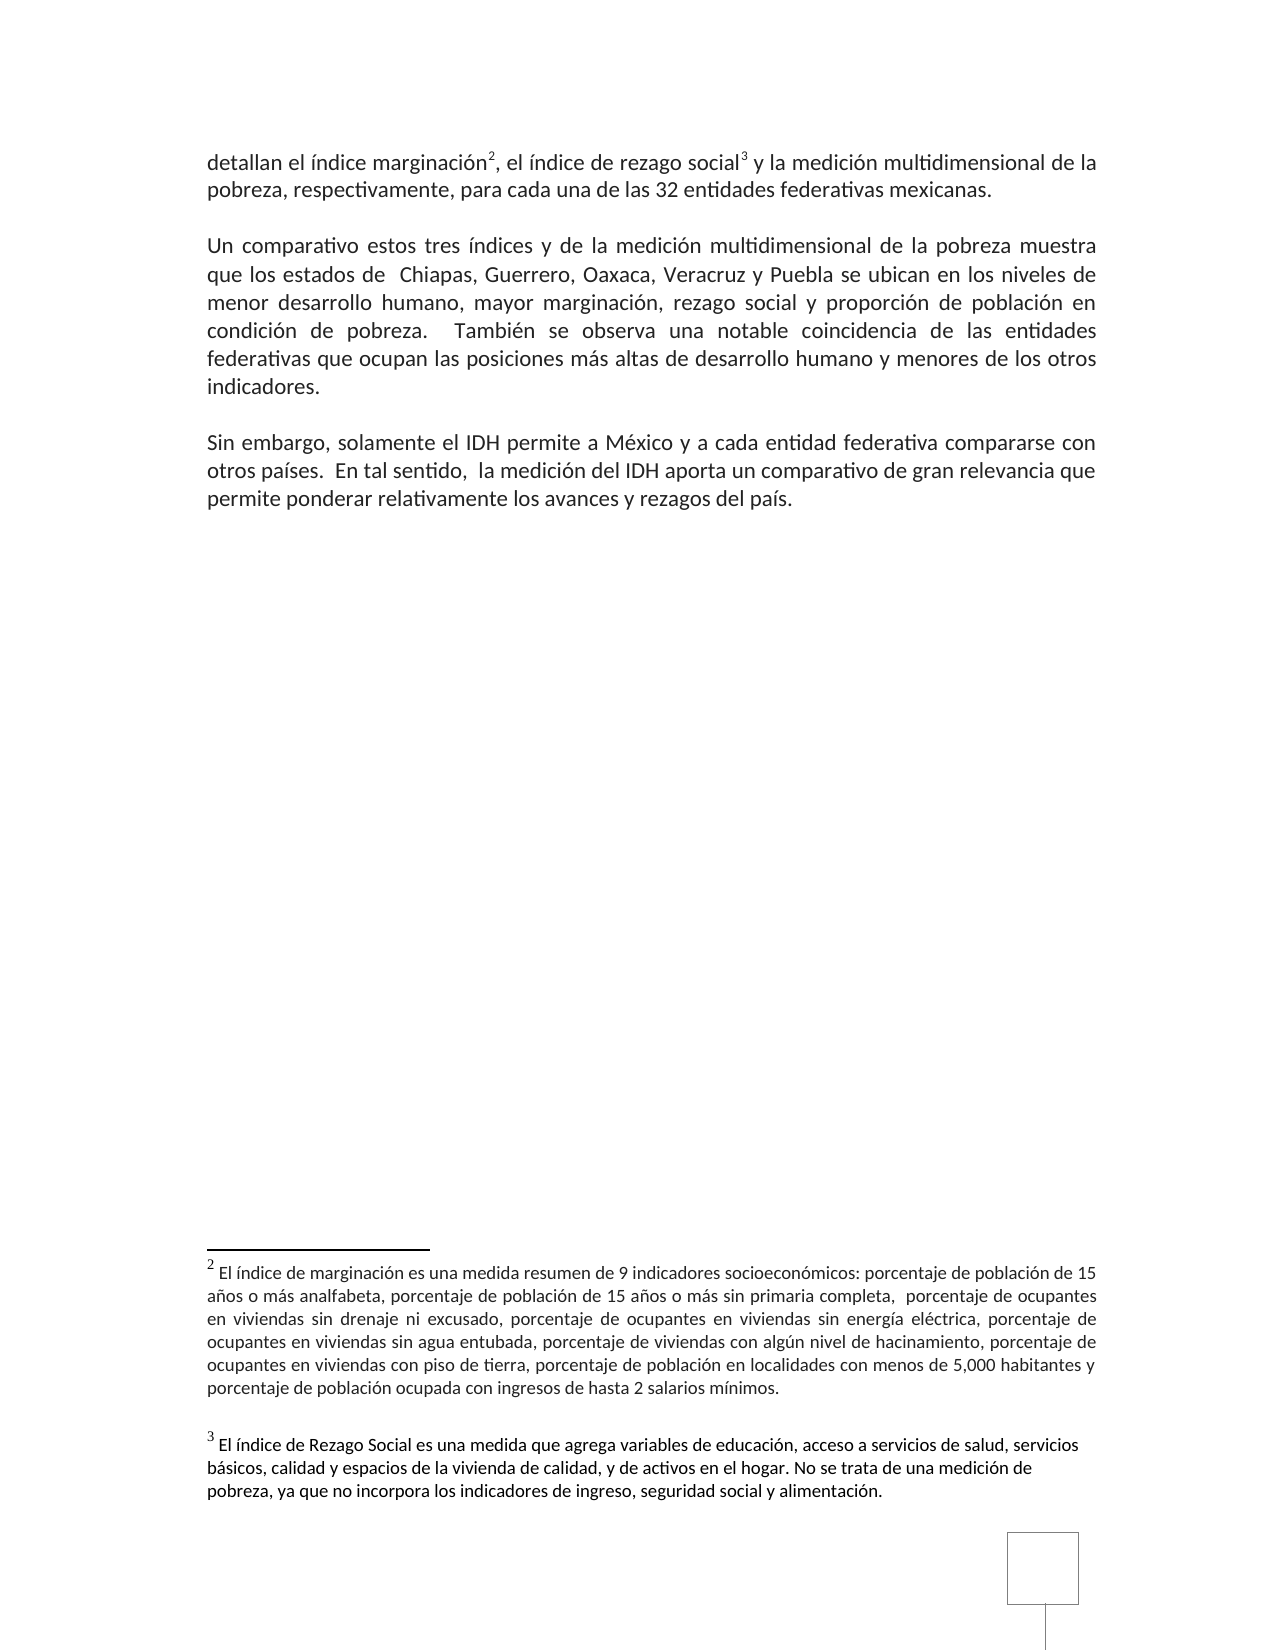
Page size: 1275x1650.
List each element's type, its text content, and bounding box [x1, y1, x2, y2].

text Sin embargo, solamente el IDH permite a México y a cada entidad federativa compararse con otros países. En tal sentido, la medición del IDH aporta un comparativo de gran relevancia que permite ponderar relativamente los avances y rezagos del país. [207, 428, 1098, 512]
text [207, 148, 1098, 204]
text Un comparativo estos tres índices y de la medición multidimensional de la pobreza muestra que los estados de Chiapas, Guerrero, Oaxaca, Veracruz y Puebla se ubican en los niveles de menor desarrollo humano, mayor marginación, rezago social y proporción de población en condición de pobreza. También se observa una notable coincidencia de las entidades federativas que ocupan las posiciones más altas de desarrollo humano y menores de los otros indicadores. [207, 232, 1098, 400]
